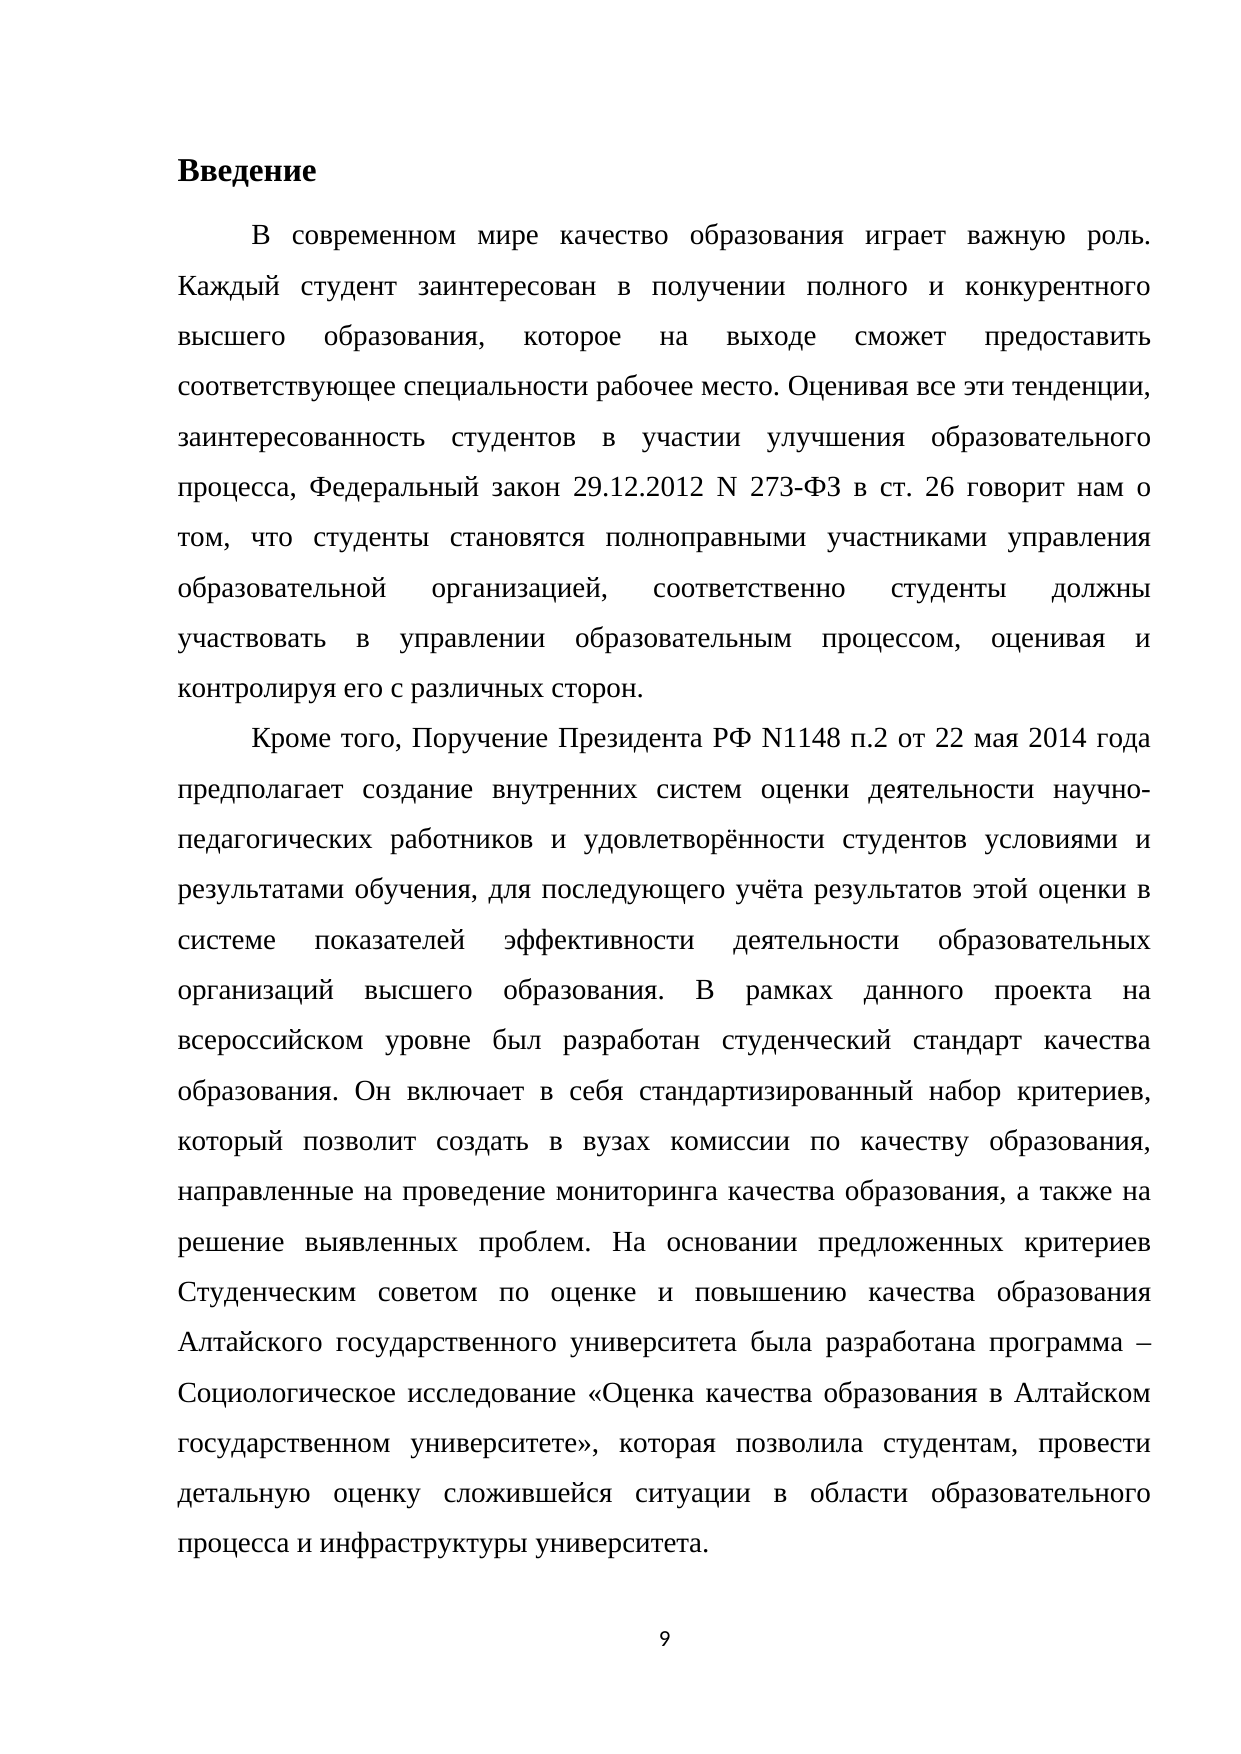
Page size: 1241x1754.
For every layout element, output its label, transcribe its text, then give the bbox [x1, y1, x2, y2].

text Кроме того, Поручение Президента РФ N1148 п.2 от 22 мая 2014 года предполагает создание внутренних систем оценки деятельности научно-педагогических работников и удовлетворённости студентов условиями и результатами обучения, для последующего учёта результатов этой оценки в системе показателей эффективности деятельности образовательных организаций высшего образования. В рамках данного проекта на всероссийском уровне был разработан студенческий стандарт качества образования. Он включает в себя стандартизированный набор критериев, который позволит создать в вузах комиссии по качеству образования, направленные на проведение мониторинга качества образования, а также на решение выявленных проблем. На основании предложенных критериев Студенческим советом по оценке и повышению качества образования Алтайского государственного университета была разработана программа – Социологическое исследование «Оценка качества образования в Алтайском государственном университете», которая позволила студентам, провести детальную оценку сложившейся ситуации в области образовательного процесса и инфраструктуры университета. [177, 721, 1152, 1559]
text В современном мире качество образования играет важную роль. Каждый студент заинтересован в получении полного и конкурентного высшего образования, которое на выходе сможет предоставить соответствующее специальности рабочее место. Оценивая все эти тенденции, заинтересованность студентов в участии улучшения образовательного процесса, Федеральный закон 29.12.2012 N 273-ФЗ в ст. 26 говорит нам о том, что студенты становятся полноправными участниками управления образовательной организацией, соответственно студенты должны участвовать в управлении образовательным процессом, оценивая и контролируя его с различных сторон. [177, 217, 1152, 704]
subtitle Введение [177, 150, 1152, 188]
